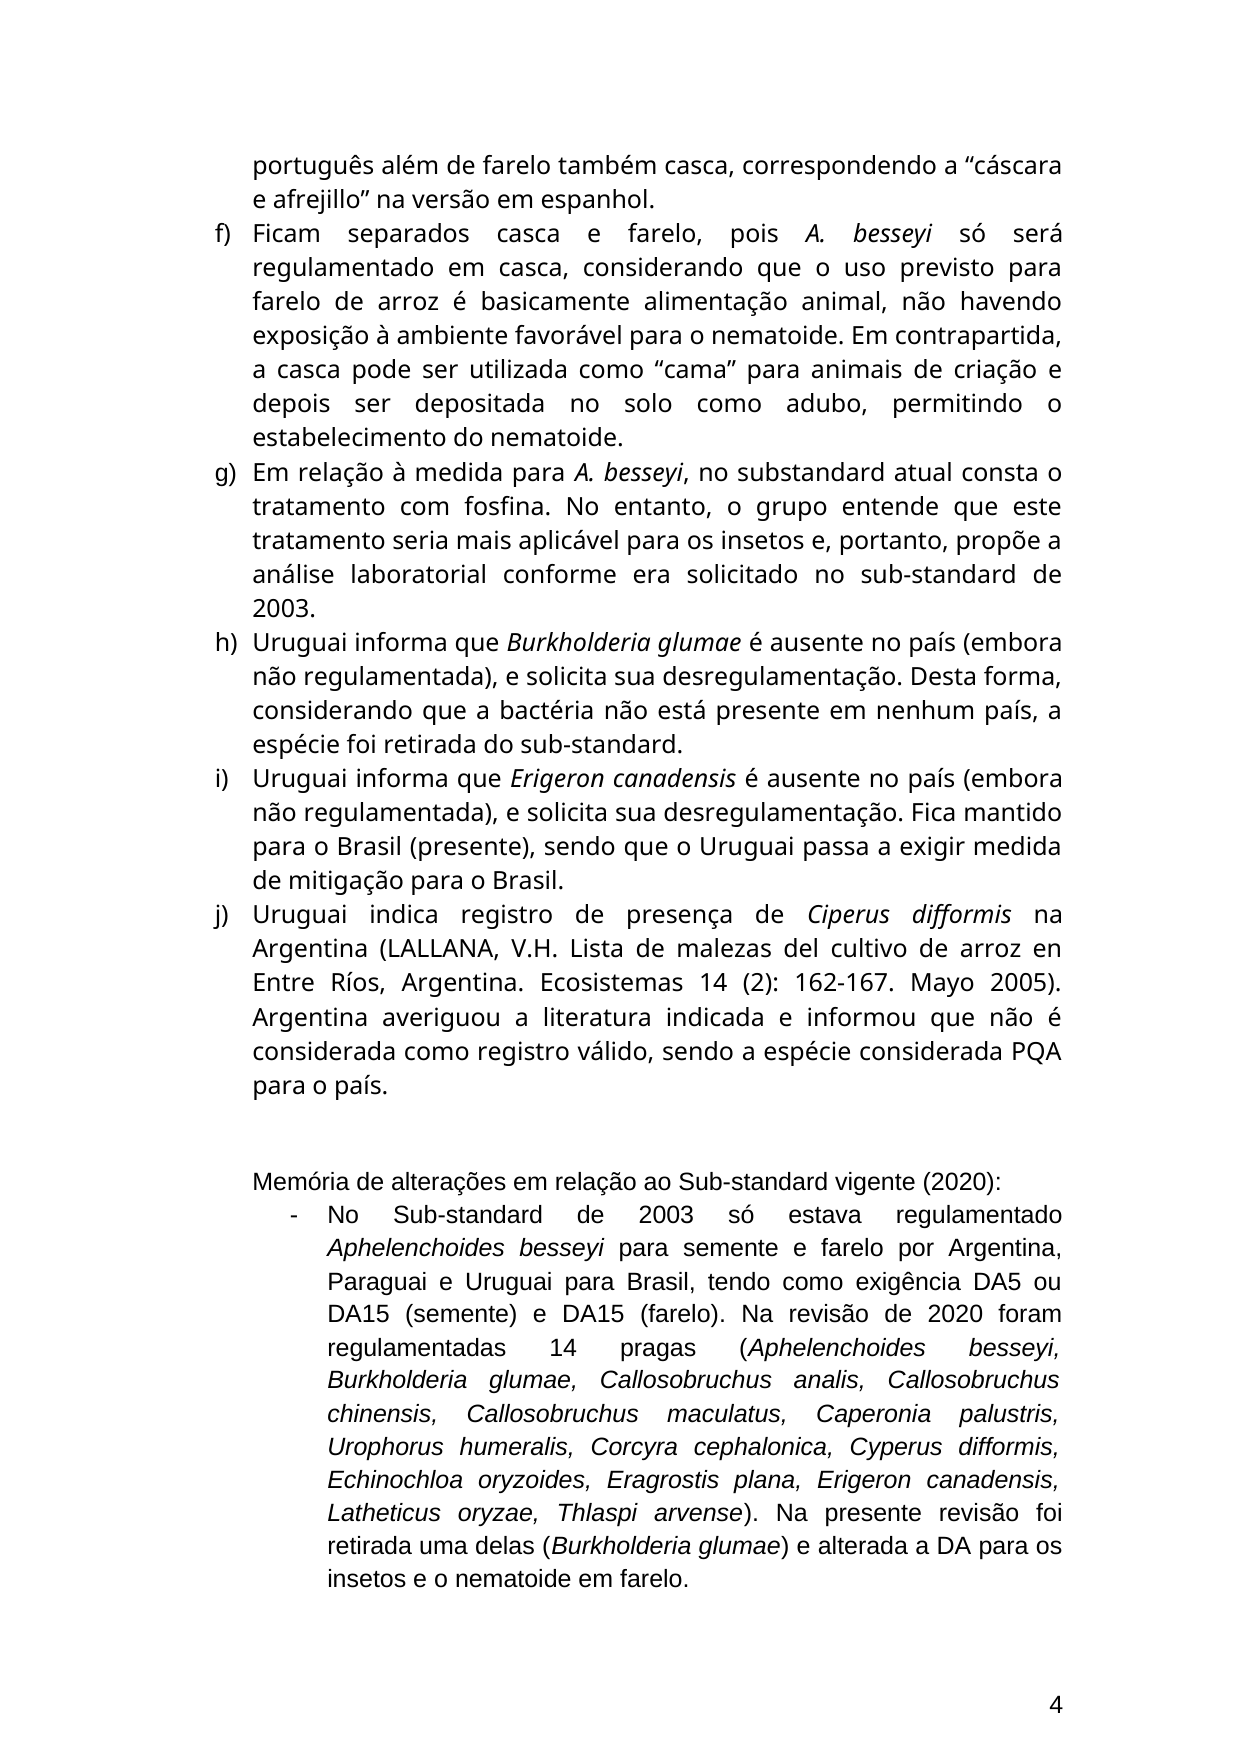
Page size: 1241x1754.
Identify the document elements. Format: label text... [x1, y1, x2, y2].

text Memória de alterações em relação ao Sub-standard vigente (2020): [252, 1167, 1063, 1196]
list Em relação à medida para A. besseyi, no substandard atual consta o tratamento com fosfina. No entanto, o grupo entende que este tratamento seria mais aplicável para os insetos e, portanto, propõe a análise laboratorial conforme era solicitado no sub-standard de 2003. [214, 454, 1063, 624]
list Ficam separados casca e farelo, pois A. besseyi só será regulamentado em casca, considerando que o uso previsto para farelo de arroz é basicamente alimentação animal, não havendo exposição à ambiente favorável para o nematoide. Em contrapartida, a casca pode ser utilizada como “cama” para animais de criação e depois ser depositada no solo como adubo, permitindo o estabelecimento do nematoide. [214, 216, 1063, 454]
list Uruguai informa que Erigeron canadensis é ausente no país (embora não regulamentada), e solicita sua desregulamentação. Fica mantido para o Brasil (presente), sendo que o Uruguai passa a exigir medida de mitigação para o Brasil. [214, 761, 1063, 897]
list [214, 148, 1063, 216]
list Uruguai informa que Burkholderia glumae é ausente no país (embora não regulamentada), e solicita sua desregulamentação. Desta forma, considerando que a bactéria não está presente em nenhum país, a espécie foi retirada do sub-standard. [214, 624, 1063, 761]
list Uruguai indica registro de presença de Ciperus difformis na Argentina (LALLANA, V.H. Lista de malezas del cultivo de arroz en Entre Ríos, Argentina. Ecosistemas 14 (2): 162-167. Mayo 2005). Argentina averiguou a literatura indicada e informou que não é considerada como registro válido, sendo a espécie considerada PQA para o país. [214, 897, 1063, 1101]
list No Sub-standard de 2003 só estava regulamentado Aphelenchoides besseyi para semente e farelo por Argentina, Paraguai e Uruguai para Brasil, tendo como exigência DA5 ou DA15 (semente) e DA15 (farelo). Na revisão de 2020 foram regulamentadas 14 pragas (Aphelenchoides besseyi, Burkholderia glumae, Callosobruchus analis, Callosobruchus chinensis, Callosobruchus maculatus, Caperonia palustris, Urophorus humeralis, Corcyra cephalonica, Cyperus difformis, Echinochloa oryzoides, Eragrostis plana, Erigeron canadensis, Latheticus oryzae, Thlaspi arvense). Na presente revisão foi retirada uma delas (Burkholderia glumae) e alterada a DA para os insetos e o nematoide em farelo. [289, 1200, 1063, 1592]
